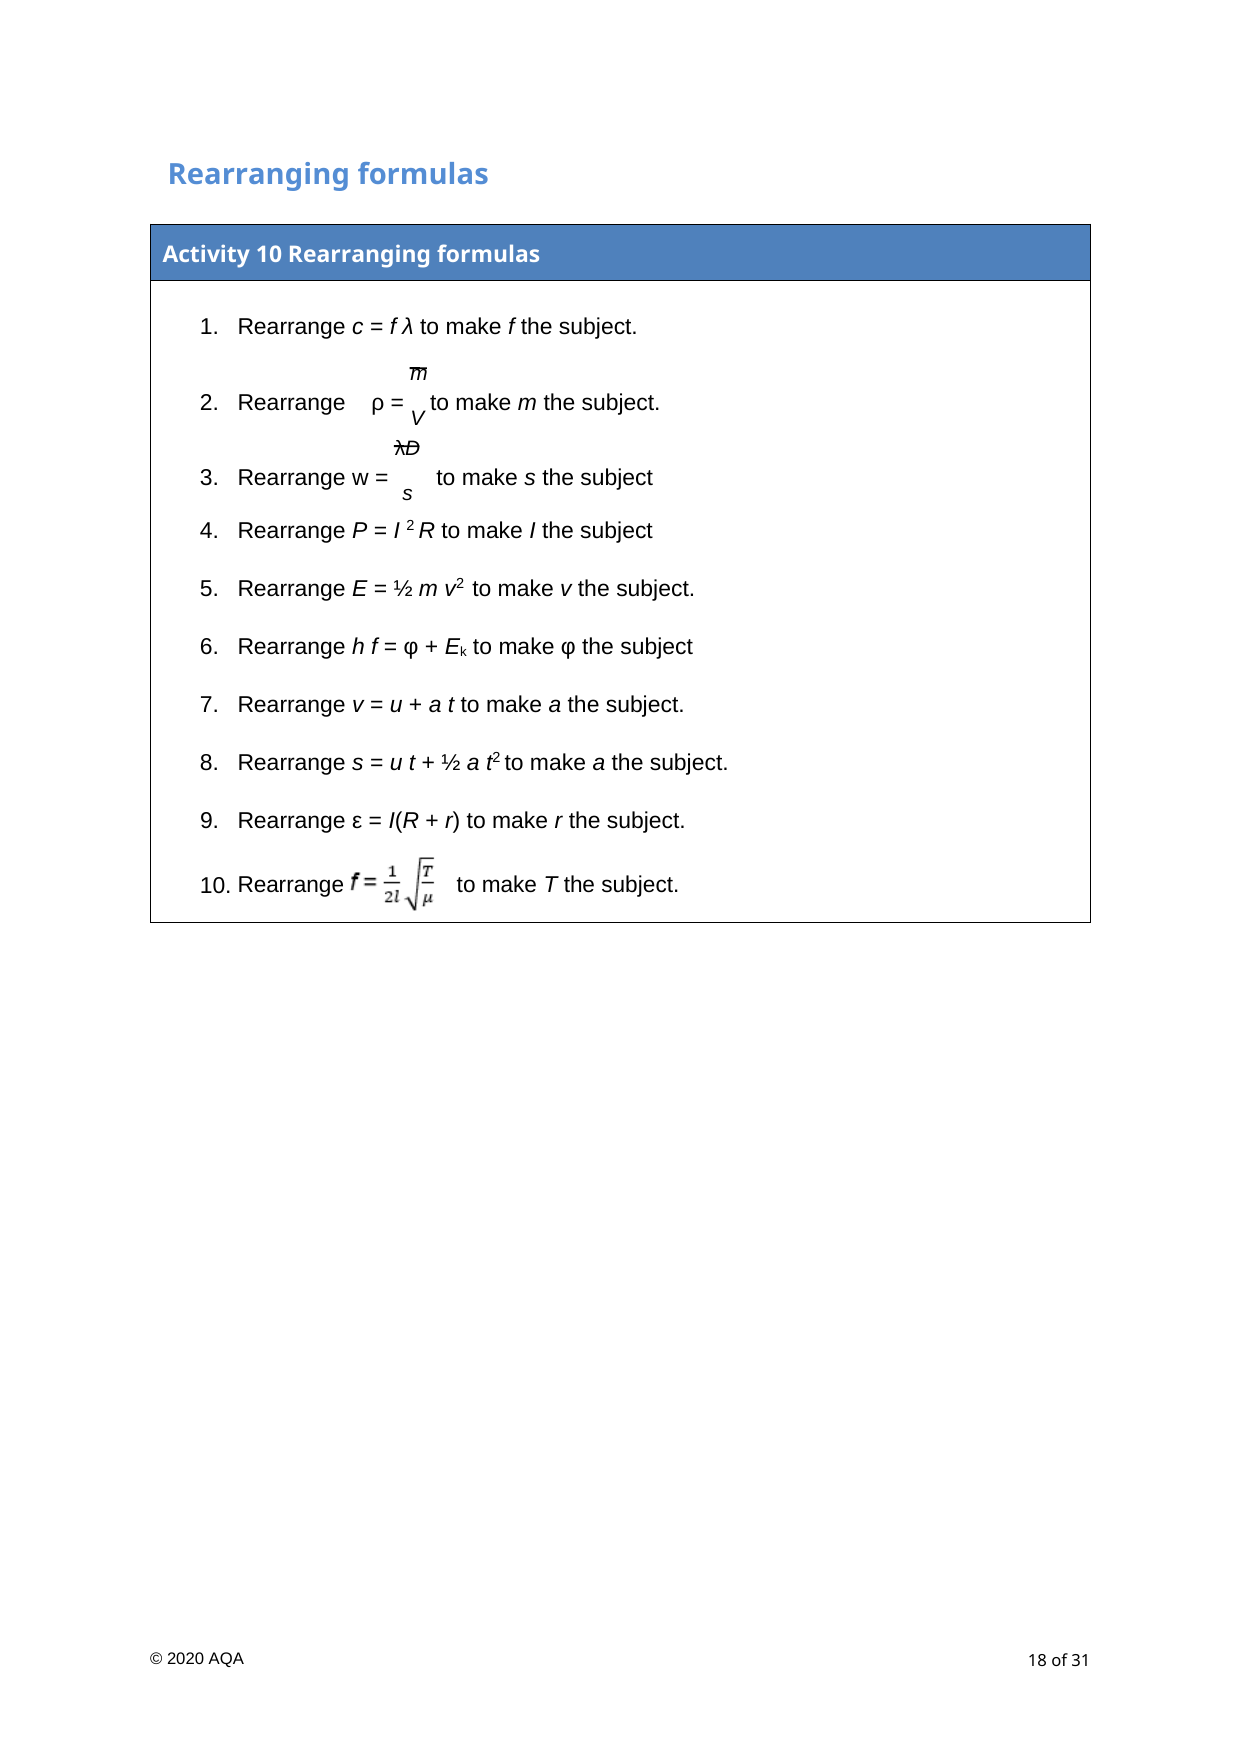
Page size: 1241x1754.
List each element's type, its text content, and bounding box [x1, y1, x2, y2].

subtitle Rearranging formulas [150, 153, 1090, 193]
table_header Activity 10 Rearranging formulas [151, 225, 1090, 280]
picture [347, 851, 449, 920]
table_cell Rearrange c = f λ to make f the subject. m Rearrange ρ = V to make m the subject. λD Rearrange w = s to make s the subject Rearrange P = I 2 R to make I the subject Rearrange E = ½ m v2 to make v the subject. Rearrange h f = φ + Ek to make φ the subject Rearrange v = u + a t to make a the subject. Rearrange s = u t + ½ a t2 to make a the subject. Rearrange ε = I(R + r) to make r the subject. Rearrange to make T the subject. [151, 281, 1090, 922]
